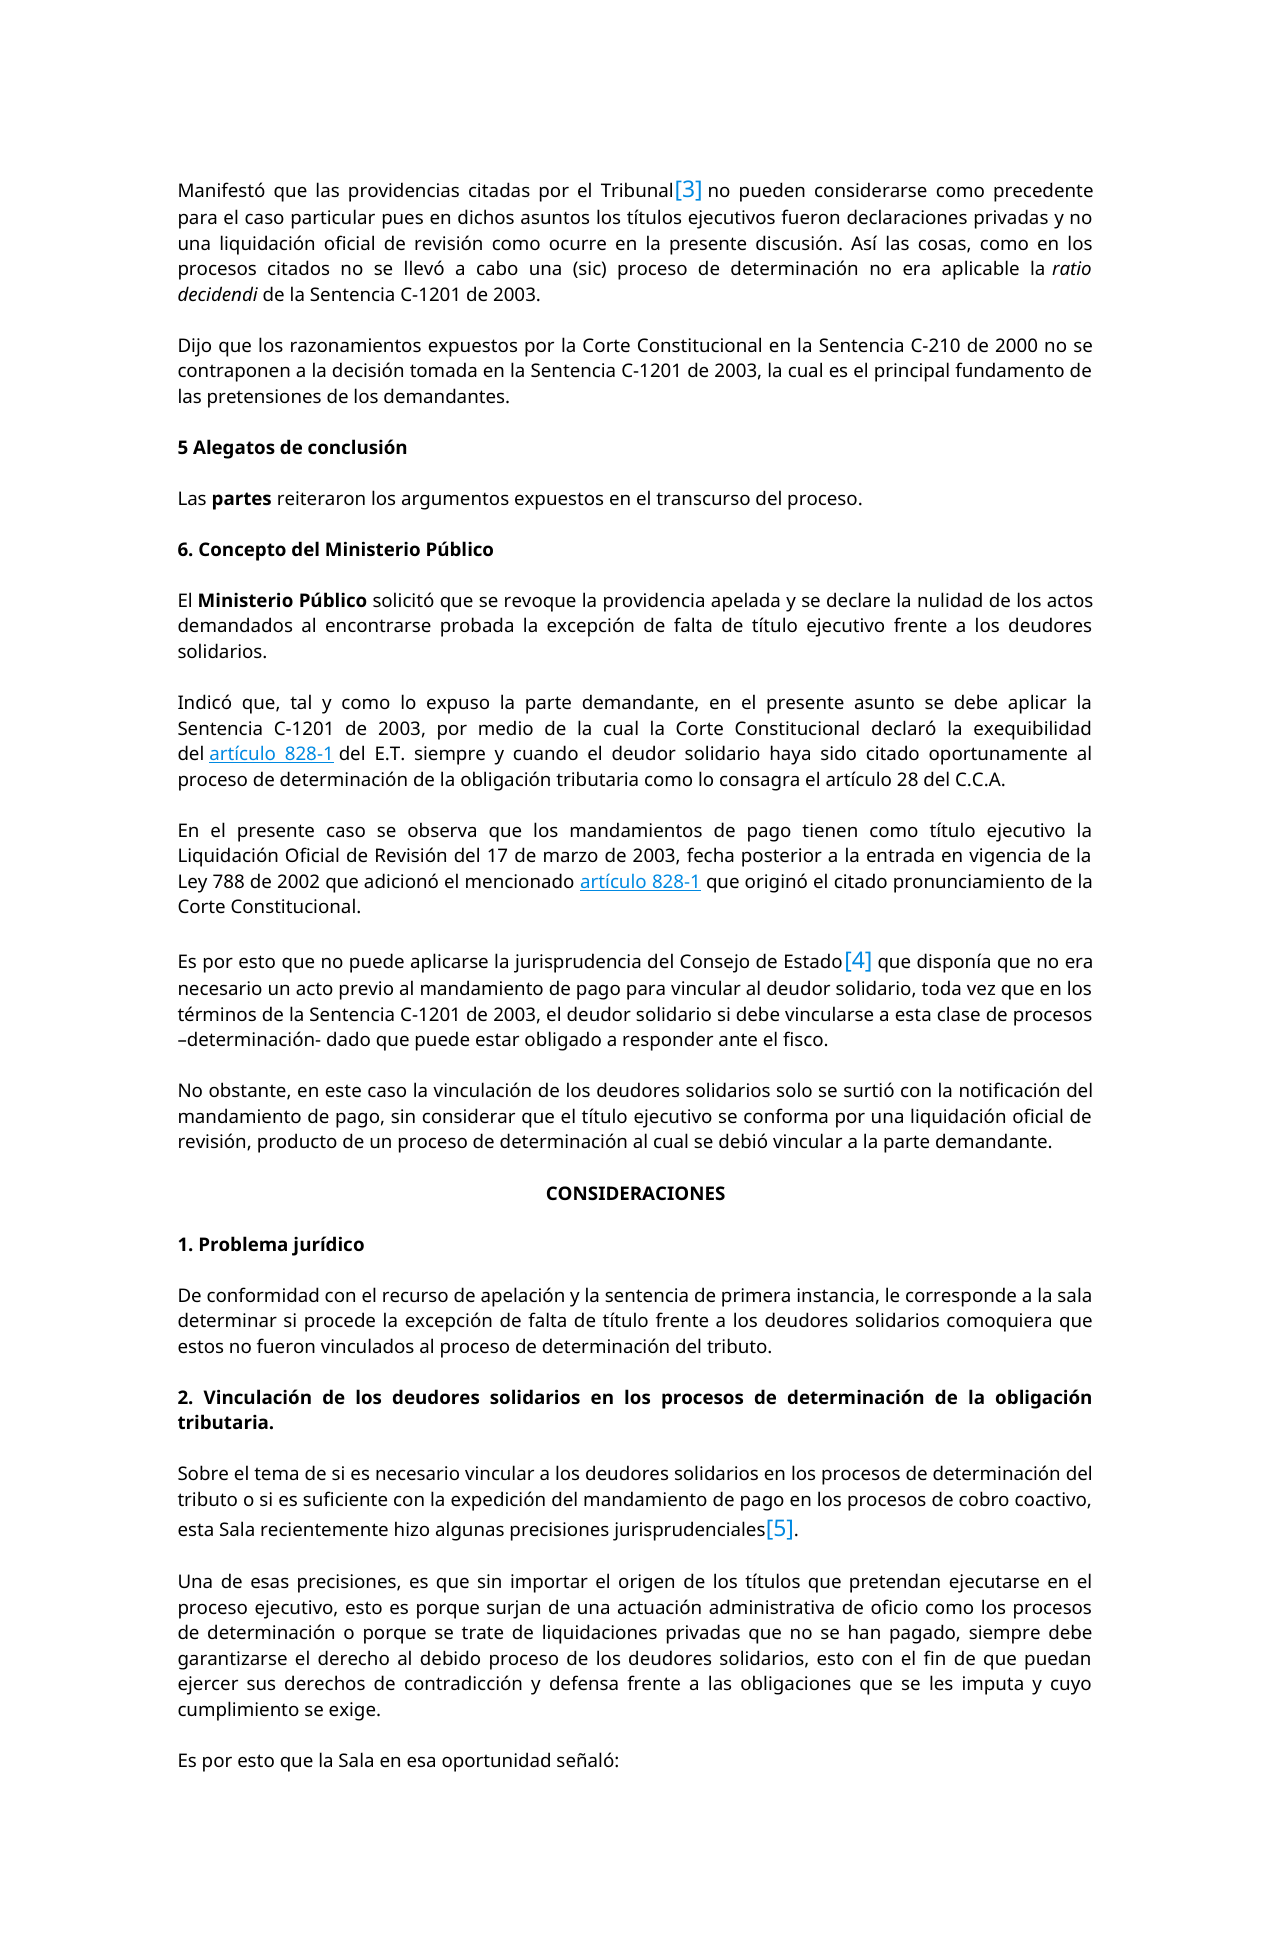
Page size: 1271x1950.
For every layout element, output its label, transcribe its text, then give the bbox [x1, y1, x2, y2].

text Indicó que, tal y como lo expuso la parte demandante, en el presente asunto se debe aplicar la Sentencia C-1201 de 2003, por medio de la cual la Corte Constitucional declaró la exequibilidad del artículo 828-1 del E.T. siempre y cuando el deudor solidario haya sido citado oportunamente al proceso de determinación de la obligación tributaria como lo consagra el artículo 28 del C.C.A. [177, 689, 1094, 791]
text 6. Concepto del Ministerio Público [177, 536, 1094, 562]
text 2. Vinculación de los deudores solidarios en los procesos de determinación de la obligación tributaria. [177, 1384, 1094, 1435]
text Las partes reiteraron los argumentos expuestos en el transcurso del proceso. [177, 485, 1094, 511]
text 1. Problema jurídico [177, 1231, 1094, 1256]
text El Ministerio Público solicitó que se revoque la providencia apelada y se declare la nulidad de los actos demandados al encontrarse probada la excepción de falta de título ejecutivo frente a los deudores solidarios. [177, 587, 1094, 664]
text Manifestó que las providencias citadas por el Tribunal[3] no pueden considerarse como precedente para el caso particular pues en dichos asuntos los títulos ejecutivos fueron declaraciones privadas y no una liquidación oficial de revisión como ocurre en la presente discusión. Así las cosas, como en los procesos citados no se llevó a cabo una (sic) proceso de determinación no era aplicable la ratio decidendi de la Sentencia C-1201 de 2003. [177, 173, 1094, 306]
text 5 Alegatos de conclusión [177, 434, 1094, 459]
text En el presente caso se observa que los mandamientos de pago tienen como título ejecutivo la Liquidación Oficial de Revisión del 17 de marzo de 2003, fecha posterior a la entrada en vigencia de la Ley 788 de 2002 que adicionó el mencionado artículo 828-1 que originó el citado pronunciamiento de la Corte Constitucional. [177, 817, 1094, 919]
text No obstante, en este caso la vinculación de los deudores solidarios solo se surtió con la notificación del mandamiento de pago, sin considerar que el título ejecutivo se conforma por una liquidación oficial de revisión, producto de un proceso de determinación al cual se debió vincular a la parte demandante. [177, 1078, 1094, 1154]
text Una de esas precisiones, es que sin importar el origen de los títulos que pretendan ejecutarse en el proceso ejecutivo, esto es porque surjan de una actuación administrativa de oficio como los procesos de determinación o porque se trate de liquidaciones privadas que no se han pagado, siempre debe garantizarse el derecho al debido proceso de los deudores solidarios, esto con el fin de que puedan ejercer sus derechos de contradicción y defensa frente a las obligaciones que se les imputa y cuyo cumplimiento se exige. [177, 1568, 1094, 1722]
text CONSIDERACIONES [177, 1180, 1094, 1205]
text De conformidad con el recurso de apelación y la sentencia de primera instancia, le corresponde a la sala determinar si procede la excepción de falta de título frente a los deudores solidarios comoquiera que estos no fueron vinculados al proceso de determinación del tributo. [177, 1282, 1094, 1358]
text Dijo que los razonamientos expuestos por la Corte Constitucional en la Sentencia C-210 de 2000 no se contraponen a la decisión tomada en la Sentencia C-1201 de 2003, la cual es el principal fundamento de las pretensiones de los demandantes. [177, 332, 1094, 408]
text Es por esto que no puede aplicarse la jurisprudencia del Consejo de Estado[4] que disponía que no era necesario un acto previo al mandamiento de pago para vincular al deudor solidario, toda vez que en los términos de la Sentencia C-1201 de 2003, el deudor solidario si debe vincularse a esta clase de procesos –determinación- dado que puede estar obligado a responder ante el fisco. [177, 944, 1094, 1052]
text Sobre el tema de si es necesario vincular a los deudores solidarios en los procesos de determinación del tributo o si es suficiente con la expedición del mandamiento de pago en los procesos de cobro coactivo, esta Sala recientemente hizo algunas precisiones jurisprudenciales[5]. [177, 1461, 1094, 1543]
text Es por esto que la Sala en esa oportunidad señaló: [177, 1747, 1094, 1773]
